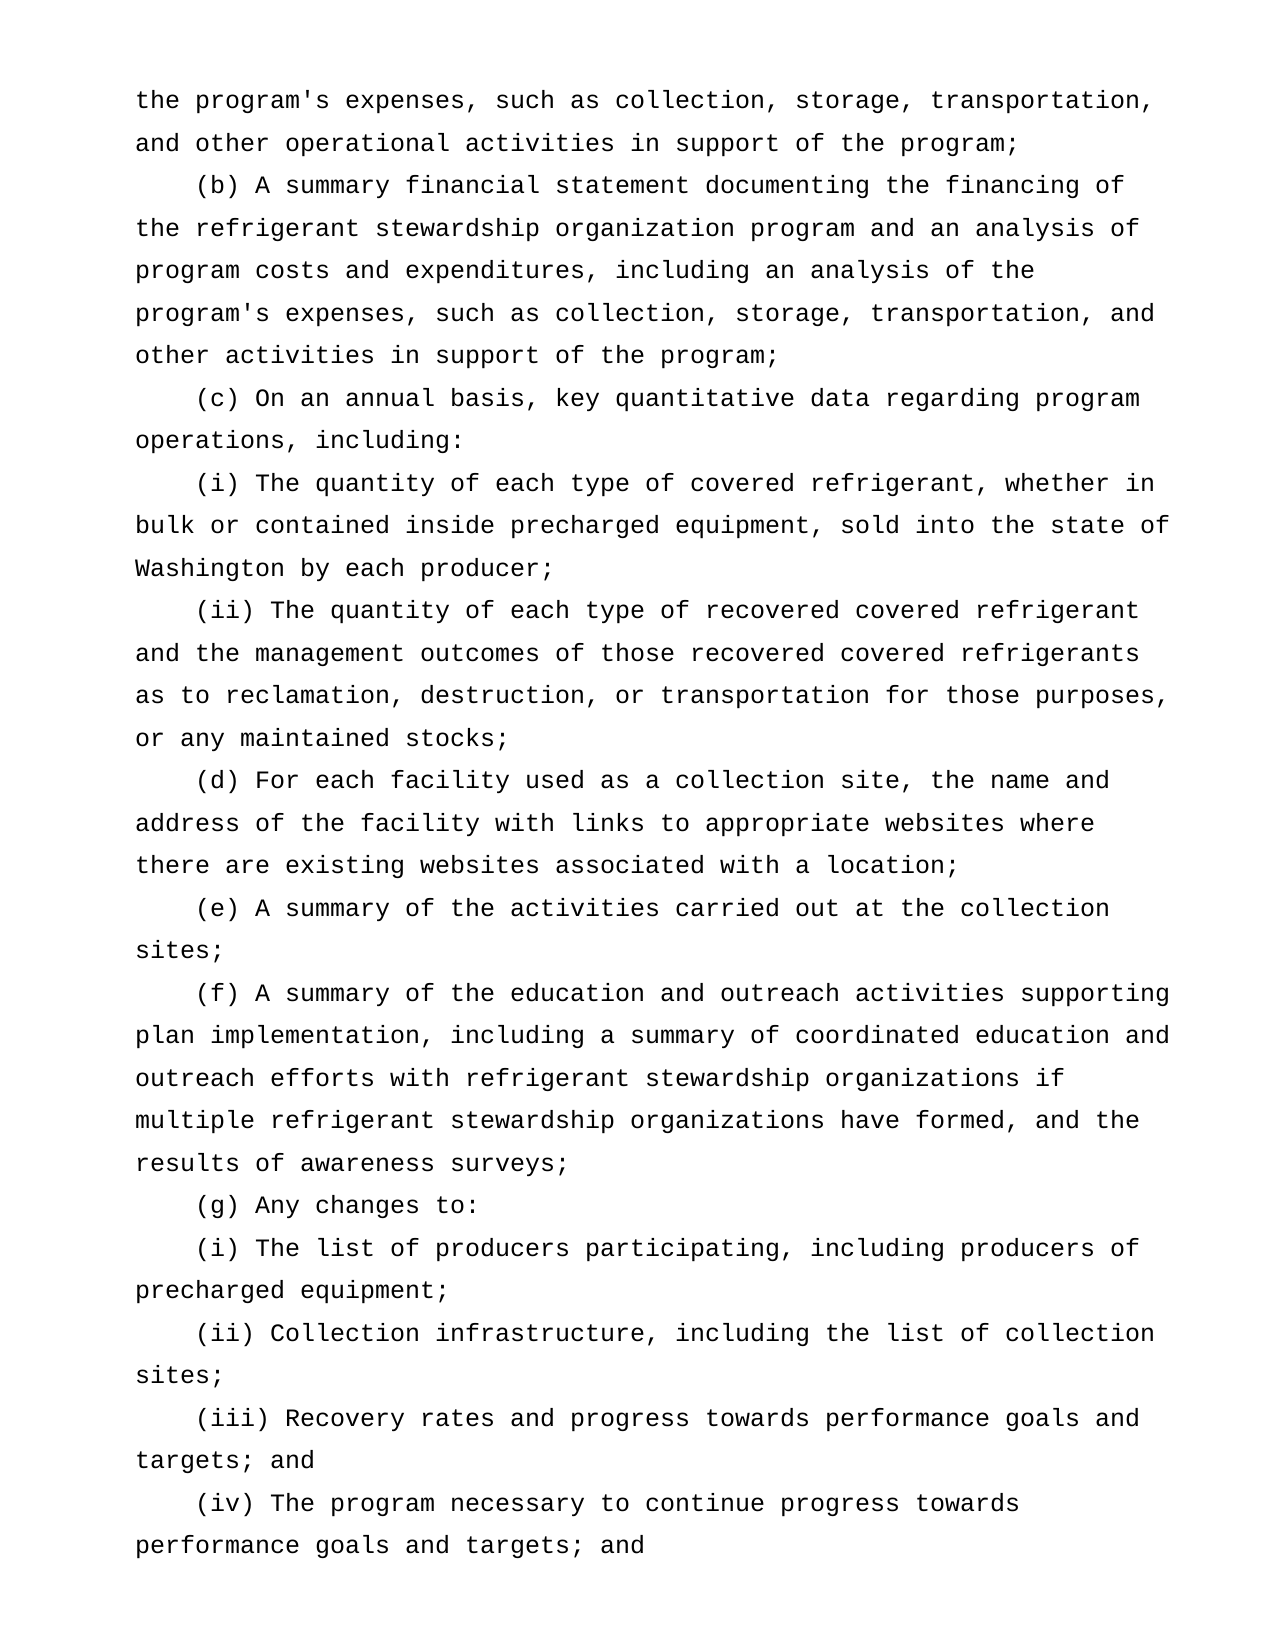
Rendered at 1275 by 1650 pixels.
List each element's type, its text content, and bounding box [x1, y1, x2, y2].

text (d) For each facility used as a collection site, the name and address of the facility with links to appropriate websites where there are existing websites associated with a location; [135, 755, 1170, 882]
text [135, 75, 1170, 160]
text (b) A summary financial statement documenting the financing of the refrigerant stewardship organization program and an analysis of program costs and expenditures, including an analysis of the program's expenses, such as collection, storage, transportation, and other activities in support of the program; [135, 160, 1170, 372]
text (c) On an annual basis, key quantitative data regarding program operations, including: [135, 372, 1170, 457]
text (ii) The quantity of each type of recovered covered refrigerant and the management outcomes of those recovered covered refrigerants as to reclamation, destruction, or transportation for those purposes, or any maintained stocks; [135, 585, 1170, 755]
text (iii) Recovery rates and progress towards performance goals and targets; and [135, 1392, 1170, 1477]
text (f) A summary of the education and outreach activities supporting plan implementation, including a summary of coordinated education and outreach efforts with refrigerant stewardship organizations if multiple refrigerant stewardship organizations have formed, and the results of awareness surveys; [135, 967, 1170, 1180]
text (e) A summary of the activities carried out at the collection sites; [135, 882, 1170, 967]
text (g) Any changes to: [135, 1180, 1170, 1222]
text (i) The list of producers participating, including producers of precharged equipment; [135, 1222, 1170, 1307]
text (iv) The program necessary to continue progress towards performance goals and targets; and [135, 1477, 1170, 1562]
text (i) The quantity of each type of covered refrigerant, whether in bulk or contained inside precharged equipment, sold into the state of Washington by each producer; [135, 457, 1170, 585]
text (ii) Collection infrastructure, including the list of collection sites; [135, 1307, 1170, 1392]
